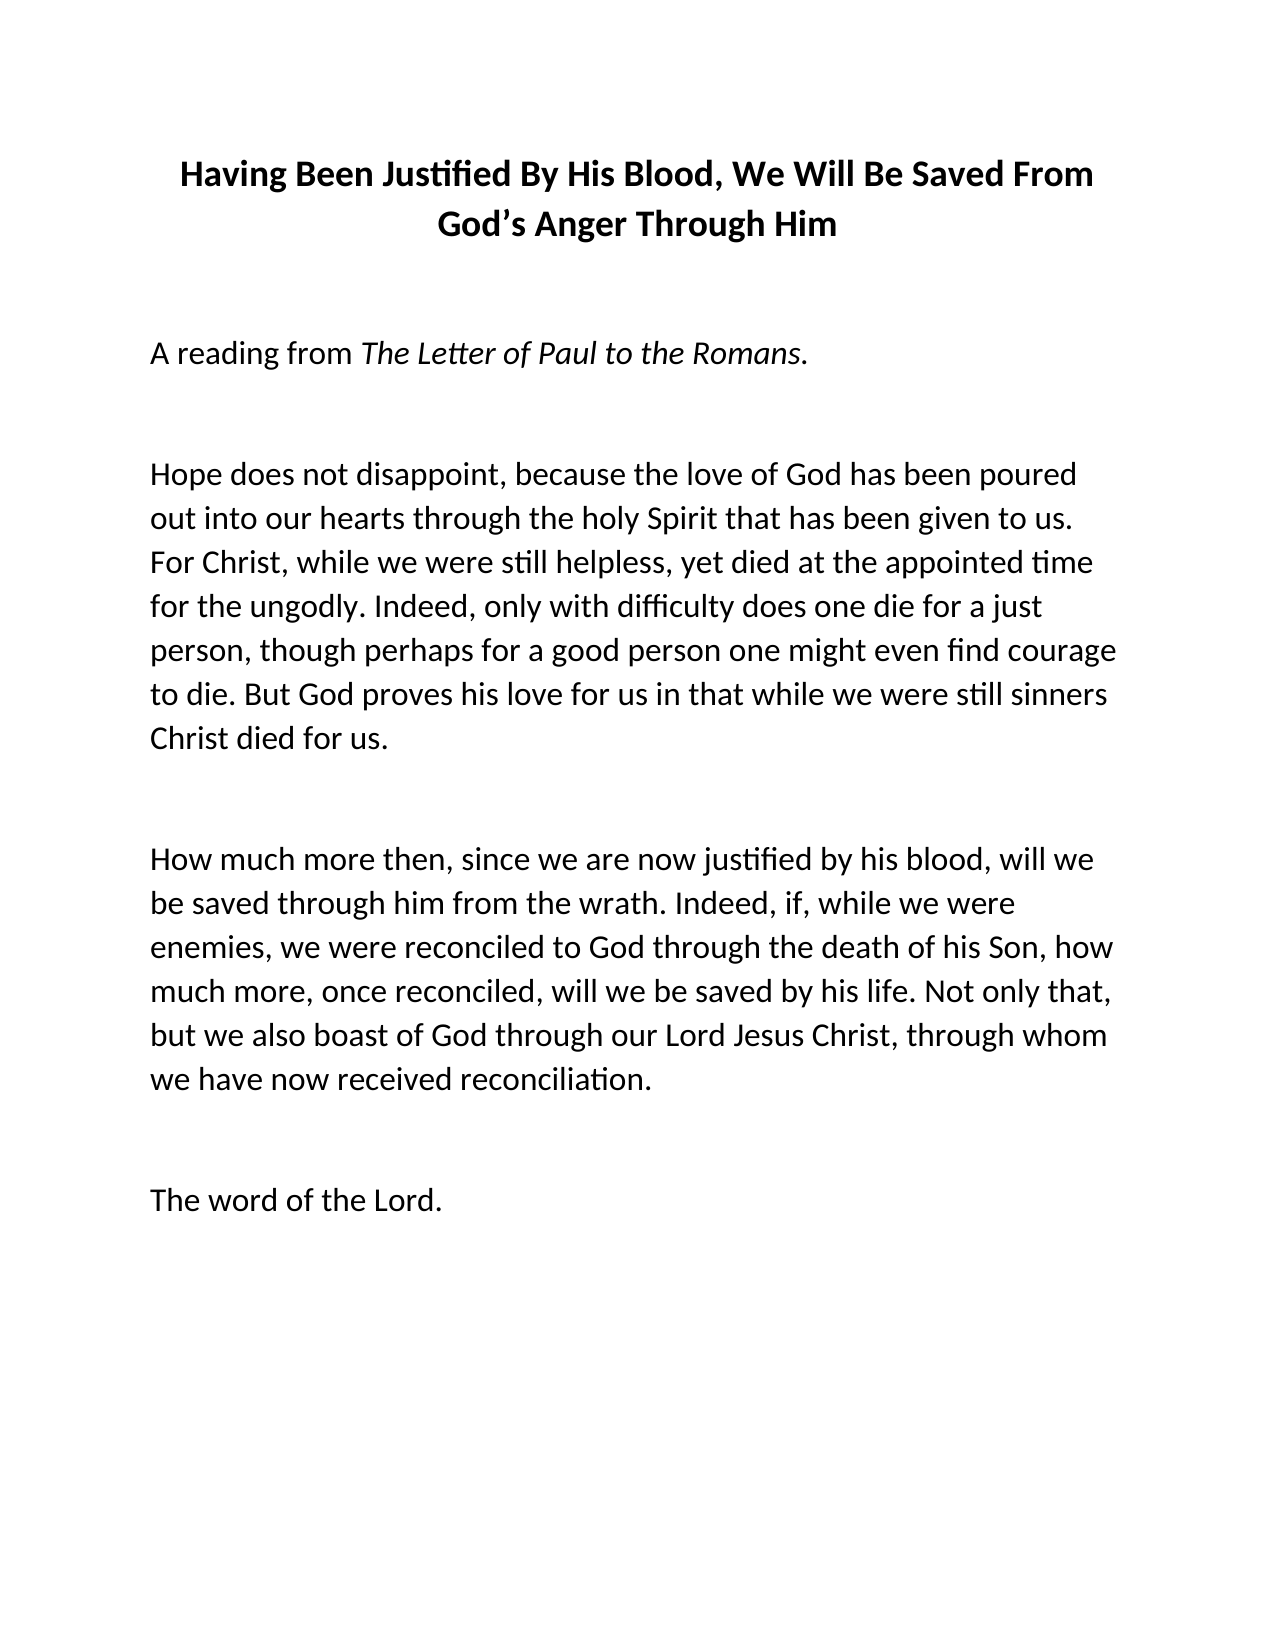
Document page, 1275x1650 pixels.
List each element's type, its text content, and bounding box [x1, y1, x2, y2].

text Hope does not disappoint, because the love of God has been poured out into our hearts through the holy Spirit that has been given to us. For Christ, while we were still helpless, yet died at the appointed time for the ungodly. Indeed, only with difficulty does one die for a just person, though perhaps for a good person one might even find courage to die. But God proves his love for us in that while we were still sinners Christ died for us. [150, 453, 1125, 757]
text A reading from The Letter of Paul to the Romans. [150, 332, 1125, 372]
text How much more then, since we are now justified by his blood, will we be saved through him from the wrath. Indeed, if, while we were enemies, we were reconciled to God through the death of his Son, how much more, once reconciled, will we be saved by his life. Not only that, but we also boast of God through our Lord Jesus Christ, through whom we have now received reconciliation. [150, 838, 1125, 1098]
text Having Been Justified By His Blood, We Will Be Saved From God’s Anger Through Him [150, 150, 1125, 245]
text The word of the Lord. [150, 1179, 1125, 1220]
